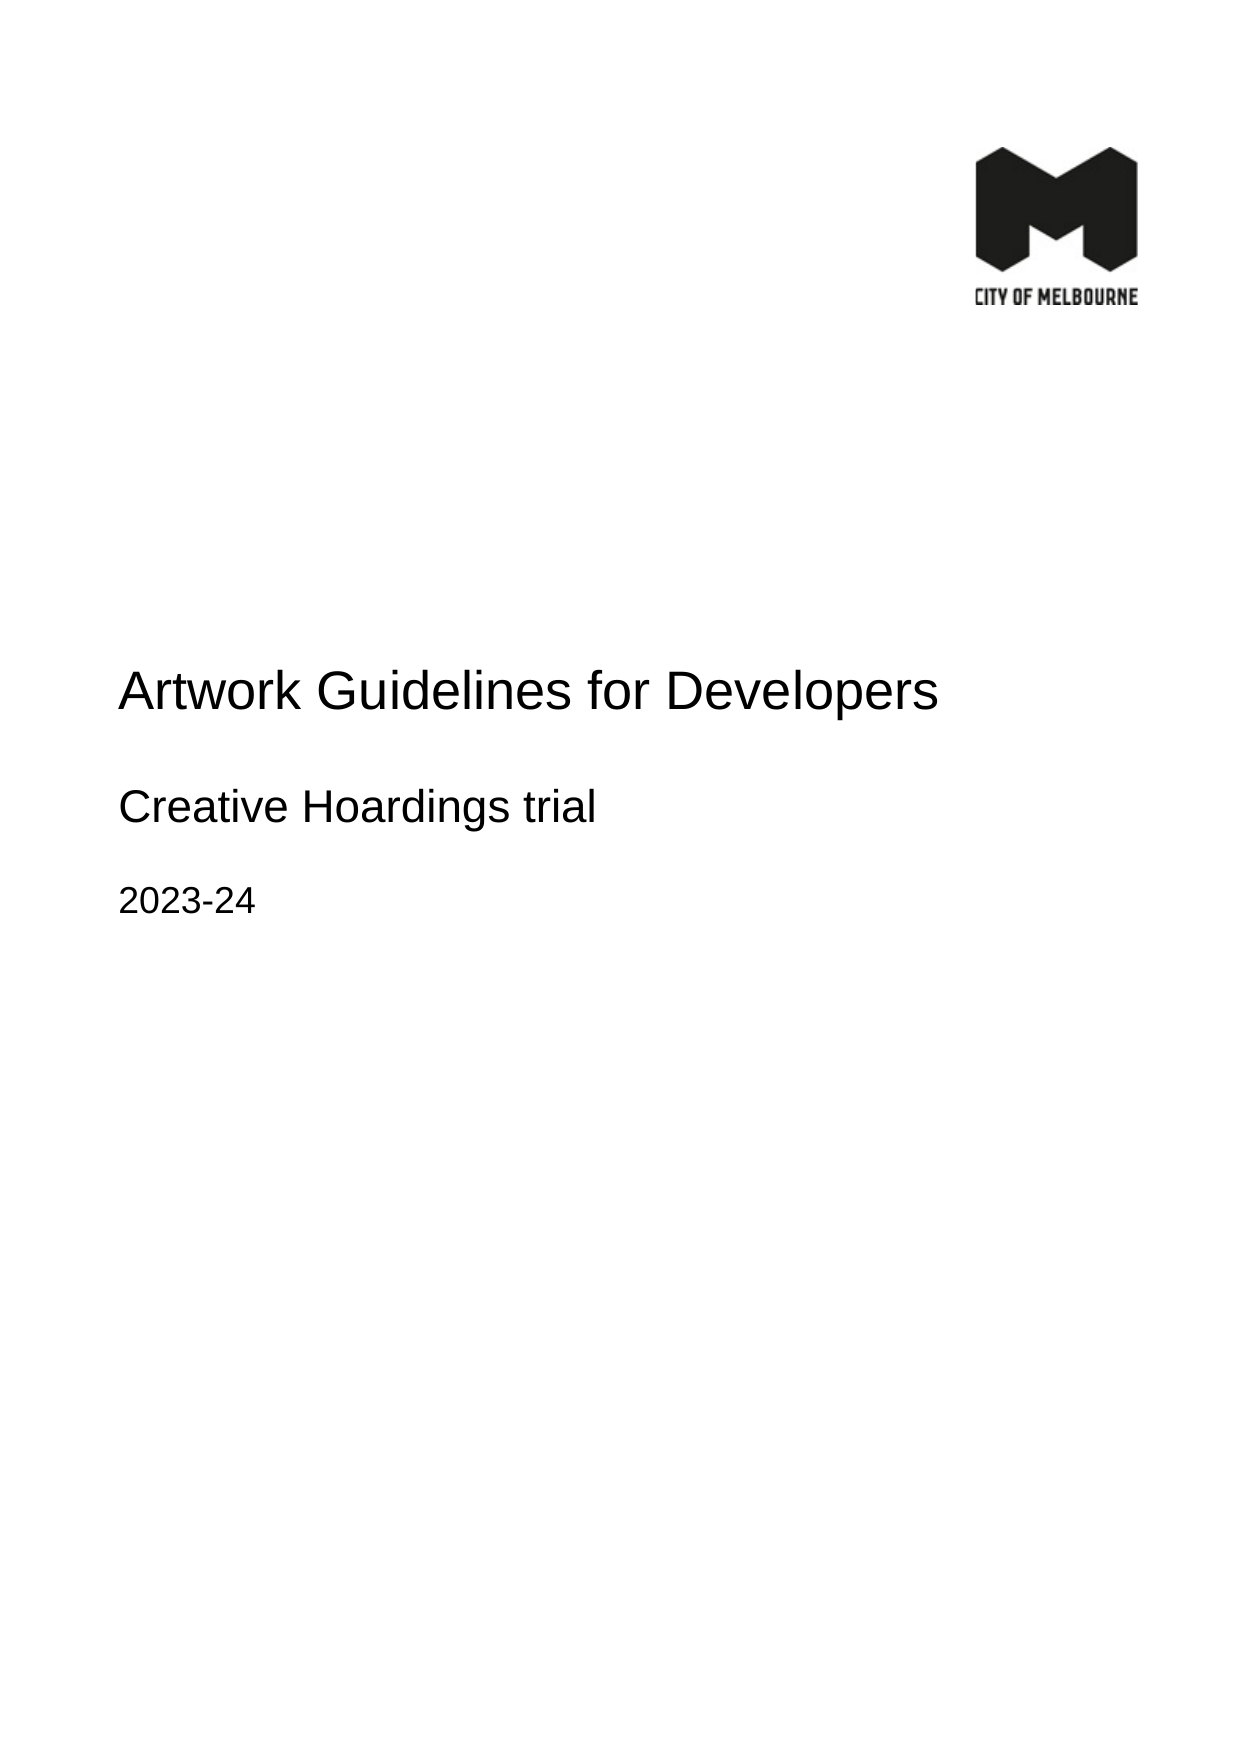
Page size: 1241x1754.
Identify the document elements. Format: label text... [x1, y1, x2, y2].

subtitle 2023-24 [118, 878, 1137, 921]
title Artwork Guidelines for Developers [118, 658, 1137, 721]
subtitle Creative Hoardings trial [118, 780, 1137, 833]
picture [975, 147, 1138, 305]
